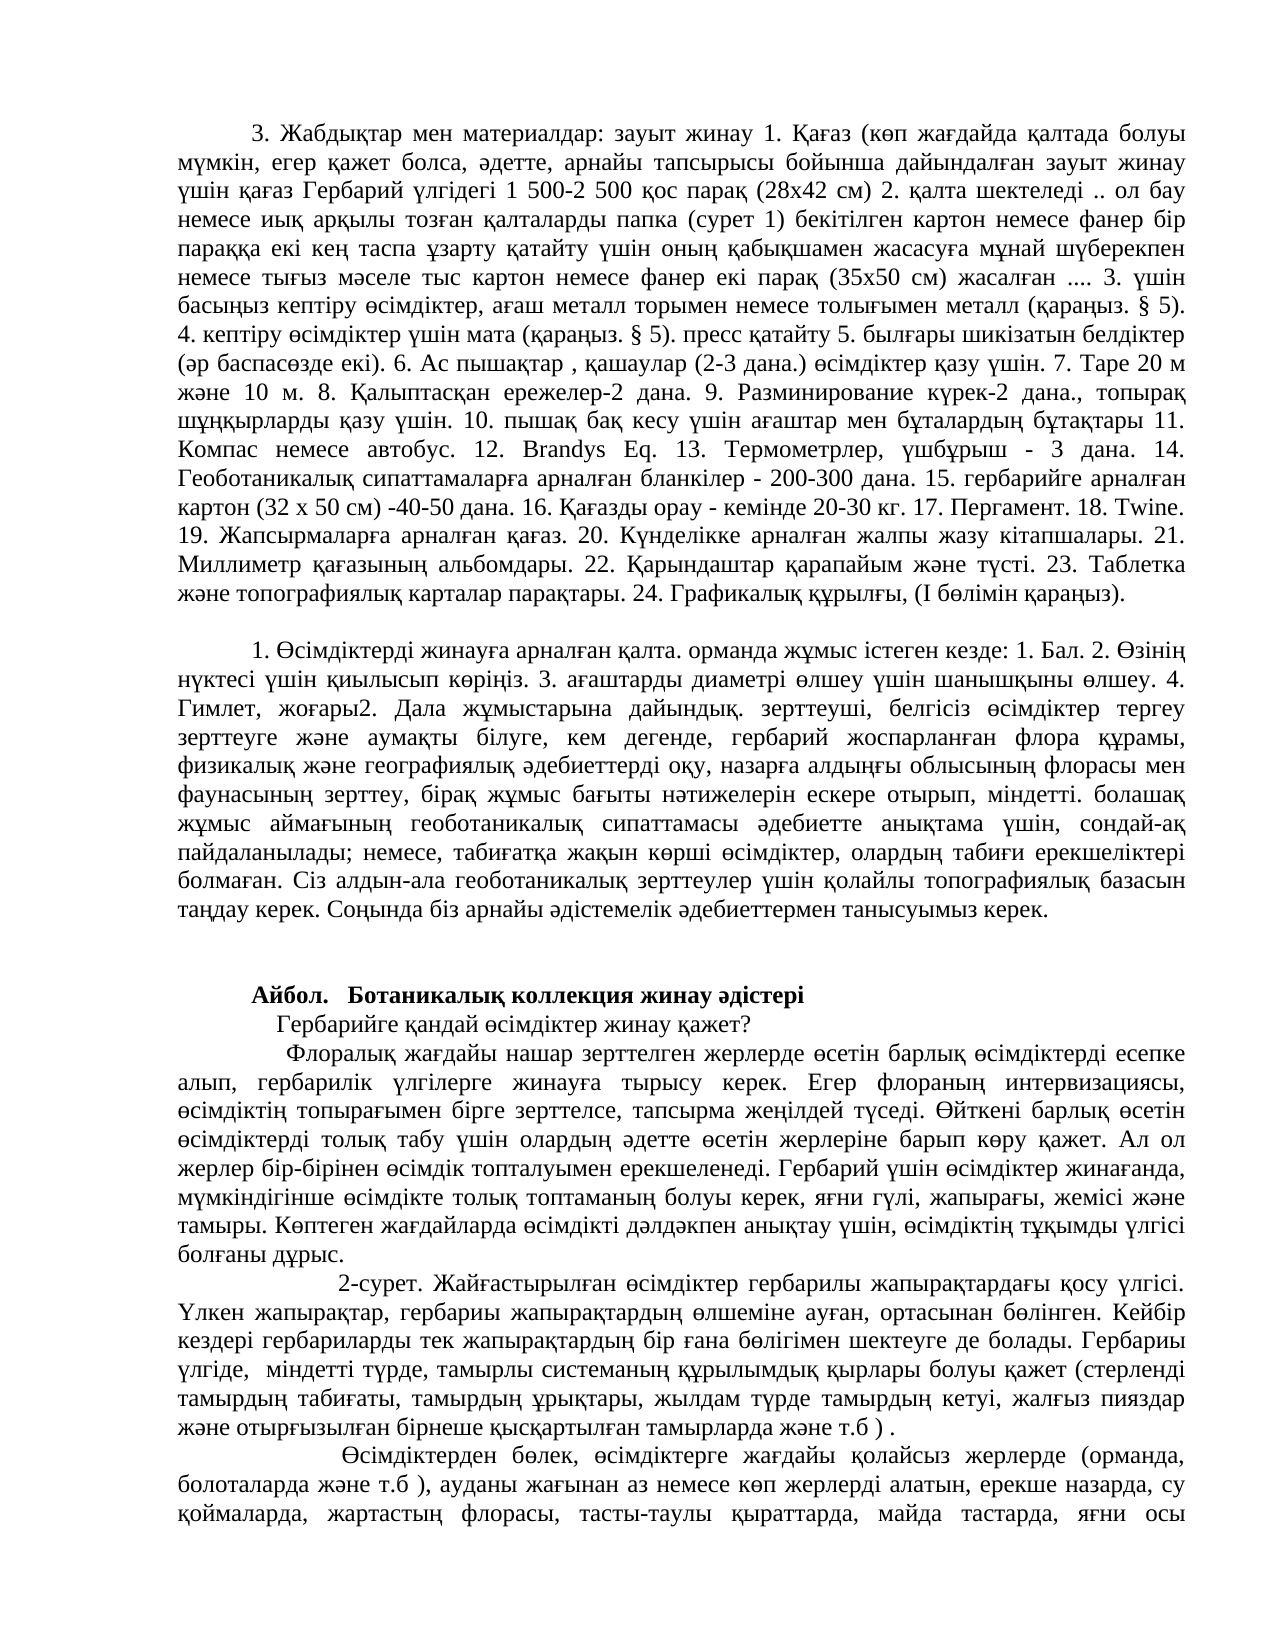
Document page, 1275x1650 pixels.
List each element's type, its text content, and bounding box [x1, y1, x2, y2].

text 1. Өсімдіктерді жинауға арналған қалта. орманда жұмыс істеген кезде: 1. Бал. 2. Өзінің нүктесі үшін қиылысып көріңіз. 3. ағаштарды диаметрі өлшеу үшін шанышқыны өлшеу. 4. Гимлет, жоғары2. Дала жұмыстарына дайындық. зерттеуші, белгісіз өсімдіктер тергеу зерттеуге және аумақты білуге, кем дегенде, гербарий жоспарланған флора құрамы, физикалық және географиялық әдебиеттерді оқу, назарға алдыңғы облысының флорасы мен фаунасының зерттеу, бірақ жұмыс бағыты нәтижелерін ескере отырып, міндетті. болашақ жұмыс аймағының геоботаникалық сипаттамасы әдебиетте анықтама үшін, сондай-ақ пайдаланылады; немесе, табиғатқа жақын көрші өсімдіктер, олардың табиғи ерекшеліктері болмаған. Сіз алдын-ала геоботаникалық зерттеулер үшін қолайлы топографиялық базасын таңдау керек. Соңында біз арнайы әдістемелік әдебиеттермен танысуымыз керек. [177, 636, 1186, 923]
text Айбол. Ботаникалық коллекция жинау әдістері [177, 981, 1186, 1009]
text Флоралық жағдайы нашар зерттелген жерлерде өсетін барлық өсімдіктерді есепке алып, гербарилік үлгілерге жинауға тырысу керек. Егер флораның интервизациясы, өсімдіктің топырағымен бірге зерттелсе, тапсырма жеңілдей түседі. Өйткені барлық өсетін өсімдіктерді толық табу үшін олардың әдетте өсетін жерлеріне барып көру қажет. Ал ол жерлер бір-бірінен өсімдік топталуымен ерекшеленеді. Гербарий үшін өсімдіктер жинағанда, мүмкіндігінше өсімдікте толық топтаманың болуы керек, яғни гүлі, жапырағы, жемісі және тамыры. Көптеген жағдайларда өсімдікті дәлдәкпен анықтау үшін, өсімдіктің тұқымды үлгісі болғаны дұрыс. [177, 1038, 1186, 1268]
text Гербарийге қандай өсімдіктер жинау қажет? [177, 1009, 1186, 1038]
text 2-сурет. Жайғастырылған өсімдіктер гербарилы жапырақтардағы қосу үлгісі. Үлкен жапырақтар, гербариы жапырақтардың өлшеміне ауған, ортасынан бөлінген. Кейбір кездері гербариларды тек жапырақтардың бір ғана бөлігімен шектеуге де болады. Гербариы үлгіде, міндетті түрде, тамырлы системаның құрылымдық қырлары болуы қажет (стерленді тамырдың табиғаты, тамырдың ұрықтары, жылдам түрде тамырдың кетуі, жалғыз пияздар және отырғызылған бірнеше қысқартылған тамырларда және т.б ) . [177, 1268, 1186, 1441]
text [177, 1441, 1186, 1527]
text 3. Жабдықтар мен материалдар: зауыт жинау 1. Қағаз (көп жағдайда қалтада болуы мүмкін, егер қажет болса, әдетте, арнайы тапсырысы бойынша дайындалған зауыт жинау үшін қағаз Гербарий үлгідегі 1 500-2 500 қос парақ (28x42 см) 2. қалта шектеледі .. ол бау немесе иық арқылы тозған қалталарды папка (сурет 1) бекітілген картон немесе фанер бір параққа екі кең таспа ұзарту қатайту үшін оның қабықшамен жасасуға мұнай шүберекпен немесе тығыз мәселе тыс картон немесе фанер екі парақ (35x50 см) жасалған .... 3. үшін басыңыз кептіру өсімдіктер, ағаш металл торымен немесе толығымен металл (қараңыз. § 5). 4. кептіру өсімдіктер үшін мата (қараңыз. § 5). пресс қатайту 5. былғары шикізатын белдіктер (әр баспасөзде екі). 6. Ас пышақтар , қашаулар (2-3 дана.) өсімдіктер қазу үшін. 7. Tape 20 м және 10 м. 8. Қалыптасқан ережелер-2 дана. 9. Разминирование күрек-2 дана., топырақ шұңқырларды қазу үшін. 10. пышақ бақ кесу үшін ағаштар мен бұталардың бұтақтары 11. Компас немесе автобус. 12. Brandys Eq. 13. Термометрлер, үшбұрыш - 3 дана. 14. Геоботаникалық сипаттамаларға арналған бланкілер - 200-300 дана. 15. гербарийге арналған картон (32 x 50 см) -40-50 дана. 16. Қағазды орау - кемінде 20-30 кг. 17. Пергамент. 18. Twine. 19. Жапсырмаларға арналған қағаз. 20. Күнделікке арналған жалпы жазу кітапшалары. 21. Миллиметр қағазының альбомдары. 22. Қарындаштар қарапайым және түсті. 23. Таблетка және топографиялық карталар парақтары. 24. Графикалық құрылғы, (I бөлімін қараңыз). [177, 118, 1186, 607]
